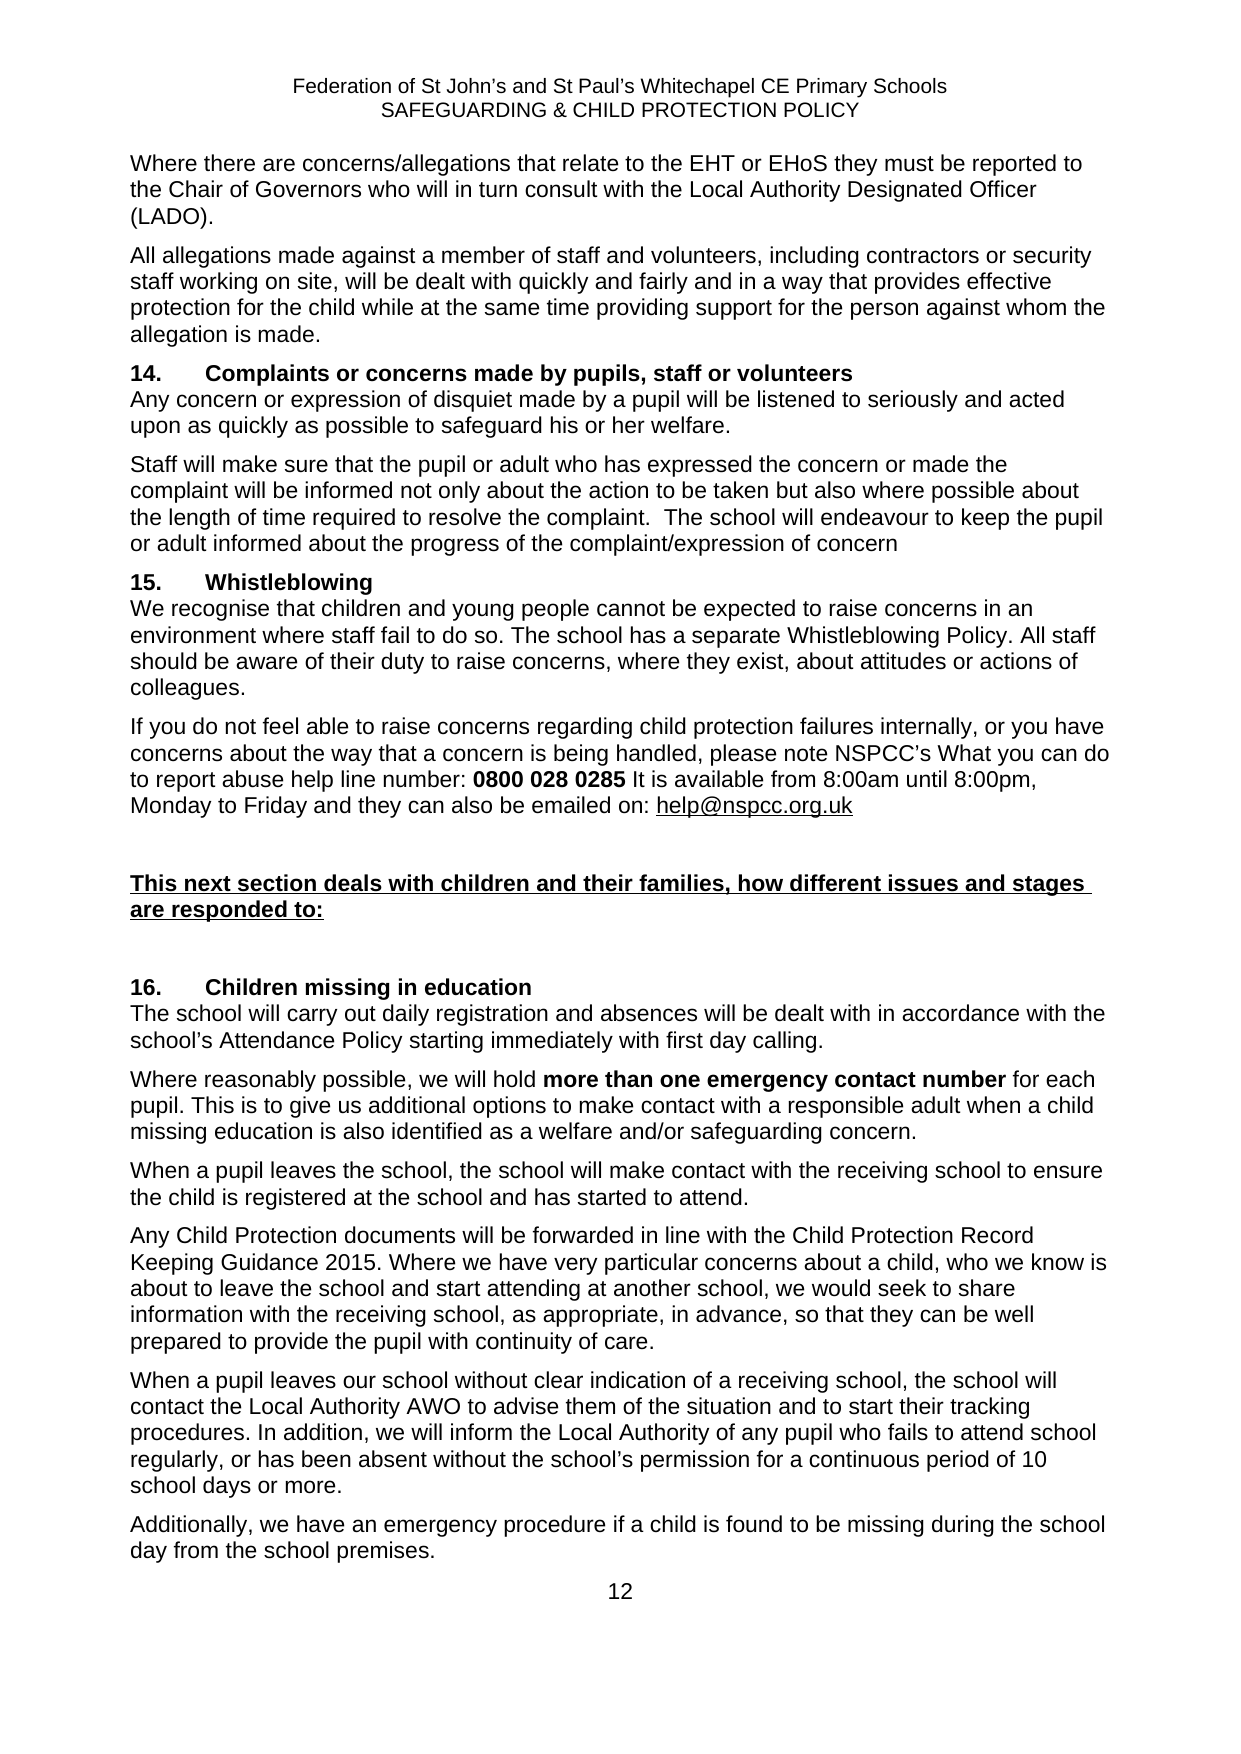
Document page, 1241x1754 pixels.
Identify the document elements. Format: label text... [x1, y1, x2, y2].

subtitle Whistleblowing [130, 569, 1110, 595]
text This next section deals with children and their families, how different issues and stages are responded to: [130, 870, 1110, 923]
text When a pupil leaves our school without clear indication of a receiving school, the school will contact the Local Authority AWO to advise them of the situation and to start their tracking procedures. In addition, we will inform the Local Authority of any pupil who fails to attend school regularly, or has been absent without the school’s permission for a continuous period of 10 school days or more. [130, 1367, 1110, 1498]
text Additionally, we have an emergency procedure if a child is found to be missing during the school day from the school premises. [130, 1511, 1110, 1564]
text When a pupil leaves the school, the school will make contact with the receiving school to ensure the child is registered at the school and has started to attend. [130, 1157, 1110, 1210]
text If you do not feel able to raise concerns regarding child protection failures internally, or you have concerns about the way that a concern is being handled, please note NSPCC’s What you can do to report abuse help line number: 0800 028 0285 It is available from 8:00am until 8:00pm, Monday to Friday and they can also be emailed on: help@nspcc.org.uk [130, 713, 1110, 819]
text Where there are concerns/allegations that relate to the EHT or EHoS they must be reported to the Chair of Governors who will in turn consult with the Local Authority Designated Officer (LADO). [130, 150, 1110, 229]
text Where reasonably possible, we will hold more than one emergency contact number for each pupil. This is to give us additional options to make contact with a responsible adult when a child missing education is also identified as a welfare and/or safeguarding concern. [130, 1066, 1110, 1145]
text All allegations made against a member of staff and volunteers, including contractors or security staff working on site, will be dealt with quickly and fairly and in a way that provides effective protection for the child while at the same time providing support for the person against whom the allegation is made. [130, 242, 1110, 347]
subtitle Complaints or concerns made by pupils, staff or volunteers [130, 359, 1110, 386]
text Staff will make sure that the pupil or adult who has expressed the concern or made the complaint will be informed not only about the action to be taken but also where possible about the length of time required to resolve the complaint. The school will endeavour to keep the pupil or adult informed about the progress of the complaint/expression of concern [130, 451, 1110, 556]
text Any Child Protection documents will be forwarded in line with the Child Protection Record Keeping Guidance 2015. Where we have very particular concerns about a child, who we know is about to leave the school and start attending at another school, we would seek to share information with the receiving school, as appropriate, in advance, so that they can be well prepared to provide the pupil with continuity of care. [130, 1222, 1110, 1354]
text We recognise that children and young people cannot be expected to raise concerns in an environment where staff fail to do so. The school has a separate Whistleblowing Policy. All staff should be aware of their duty to raise concerns, where they exist, about attitudes or actions of colleagues. [130, 595, 1110, 701]
text Any concern or expression of disquiet made by a pupil will be listened to seriously and acted upon as quickly as possible to safeguard his or her welfare. [130, 386, 1110, 438]
text The school will carry out daily registration and absences will be dealt with in accordance with the school’s Attendance Policy starting immediately with first day calling. [130, 1000, 1110, 1053]
list Children missing in education [130, 974, 1110, 1000]
